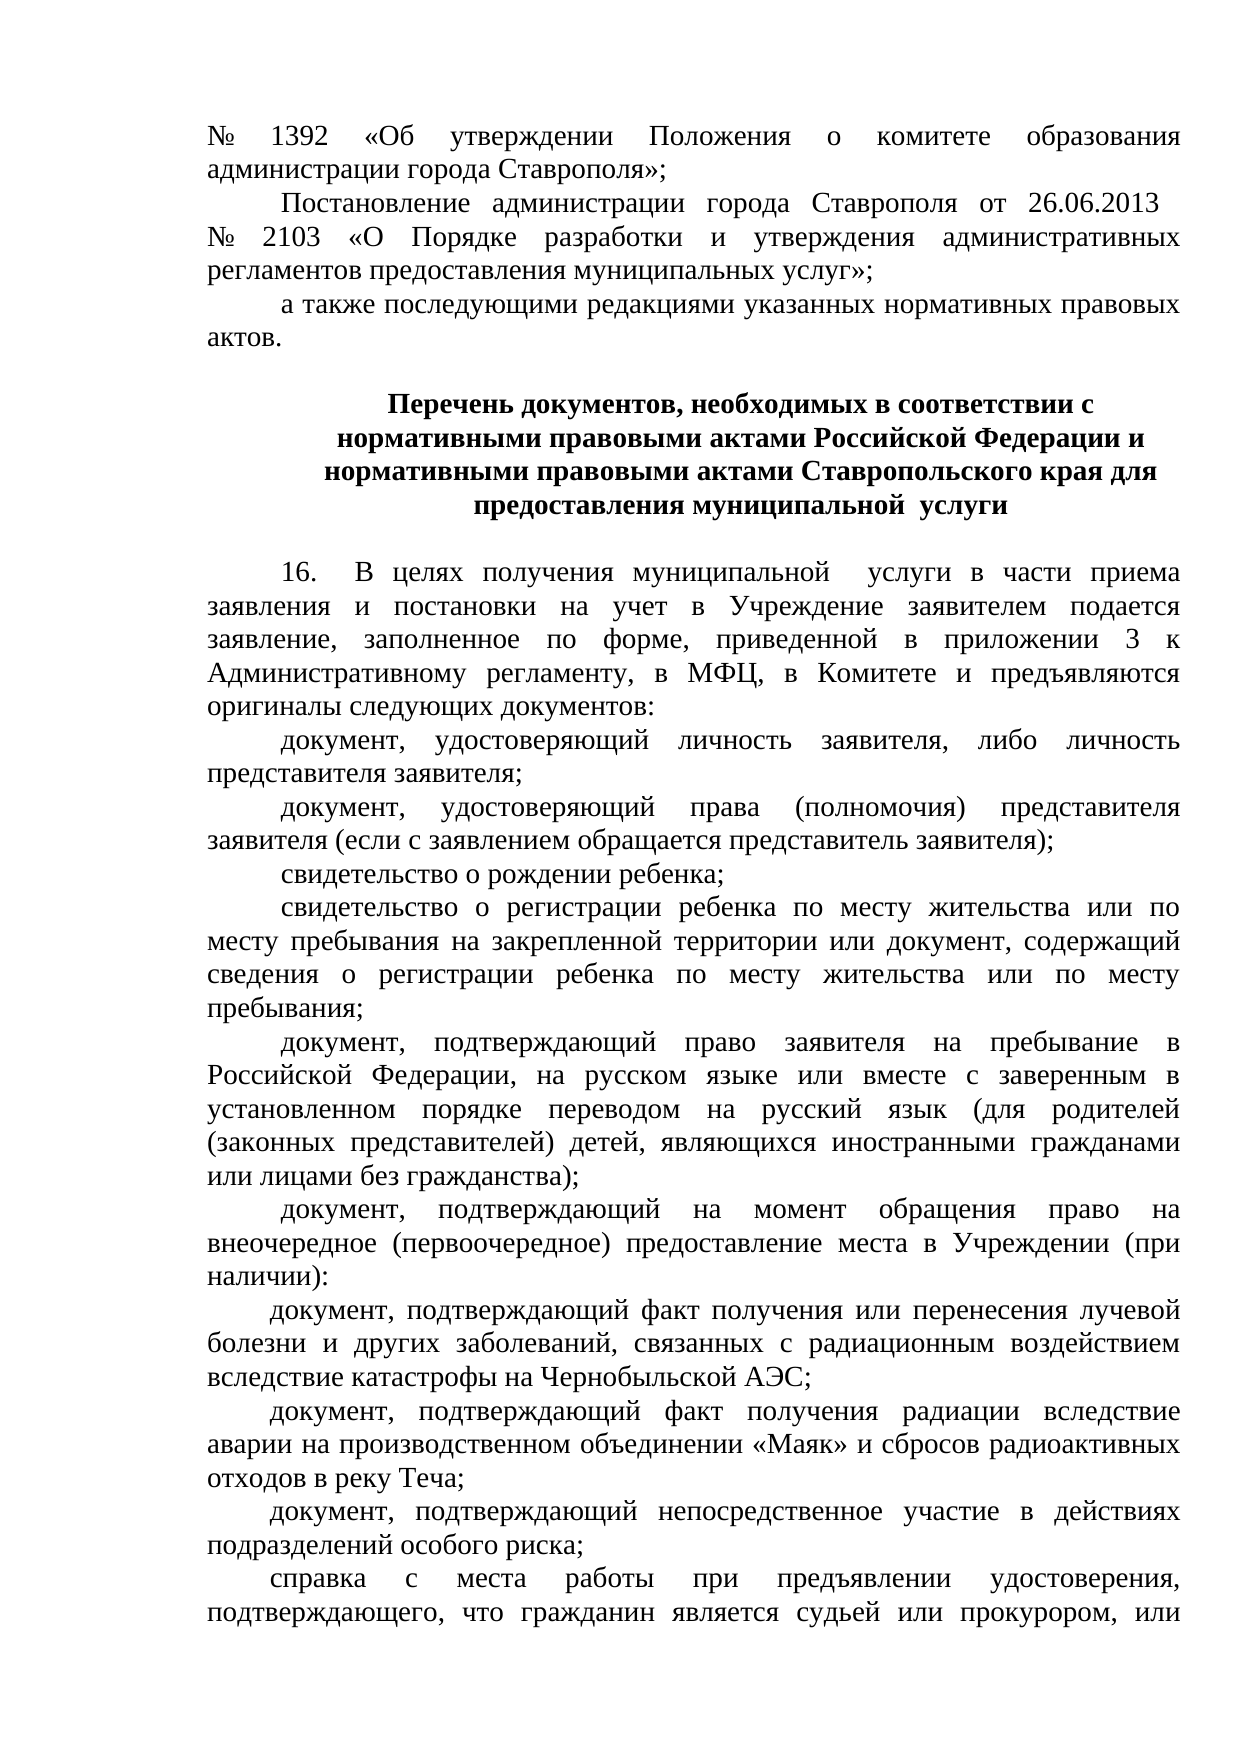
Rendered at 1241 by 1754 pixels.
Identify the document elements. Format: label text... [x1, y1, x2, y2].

text документ, подтверждающий факт получения или перенесения лучевой болезни и других заболеваний, связанных с радиационным воздействием вследствие катастрофы на Чернобыльской АЭС; [207, 1292, 1181, 1393]
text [207, 1560, 1181, 1627]
list Перечень документов, необходимых в соответствии с нормативными правовыми актами Российской Федерации и нормативными правовыми актами Ставропольского края для предоставления муниципальной услуги [301, 386, 1181, 521]
text а также последующими редакциями указанных нормативных правовых актов. [207, 286, 1181, 353]
text документ, подтверждающий факт получения радиации вследствие аварии на производственном объединении «Маяк» и сбросов радиоактивных отходов в реку Теча; [207, 1393, 1181, 1493]
text документ, удостоверяющий личность заявителя, либо личность представителя заявителя; [207, 722, 1181, 789]
list В целях получения муниципальной услуги в части приема заявления и постановки на учет в Учреждение заявителем подается заявление, заполненное по форме, приведенной в приложении 3 к Административному регламенту, в МФЦ, в Комитете и предъявляются оригиналы следующих документов: [207, 554, 1181, 722]
text документ, удостоверяющий права (полномочия) представителя заявителя (если с заявлением обращается представитель заявителя); [207, 789, 1181, 856]
text документ, подтверждающий непосредственное участие в действиях подразделений особого риска; [207, 1493, 1181, 1560]
text свидетельство о регистрации ребенка по месту жительства или по месту пребывания на закрепленной территории или документ, содержащий сведения о регистрации ребенка по месту жительства или по месту пребывания; [207, 889, 1181, 1024]
text документ, подтверждающий на момент обращения право на внеочередное (первоочередное) предоставление места в Учреждении (при наличии): [207, 1191, 1181, 1292]
text Постановление администрации города Ставрополя от 26.06.2013 № 2103 «О Порядке разработки и утверждения административных регламентов предоставления муниципальных услуг»; [207, 185, 1181, 286]
text документ, подтверждающий право заявителя на пребывание в Российской Федерации, на русском языке или вместе с заверенным в установленном порядке переводом на русский язык (для родителей (законных представителей) детей, являющихся иностранными гражданами или лицами без гражданства); [207, 1024, 1181, 1191]
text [207, 118, 1181, 185]
text свидетельство о рождении ребенка; [207, 856, 1181, 889]
